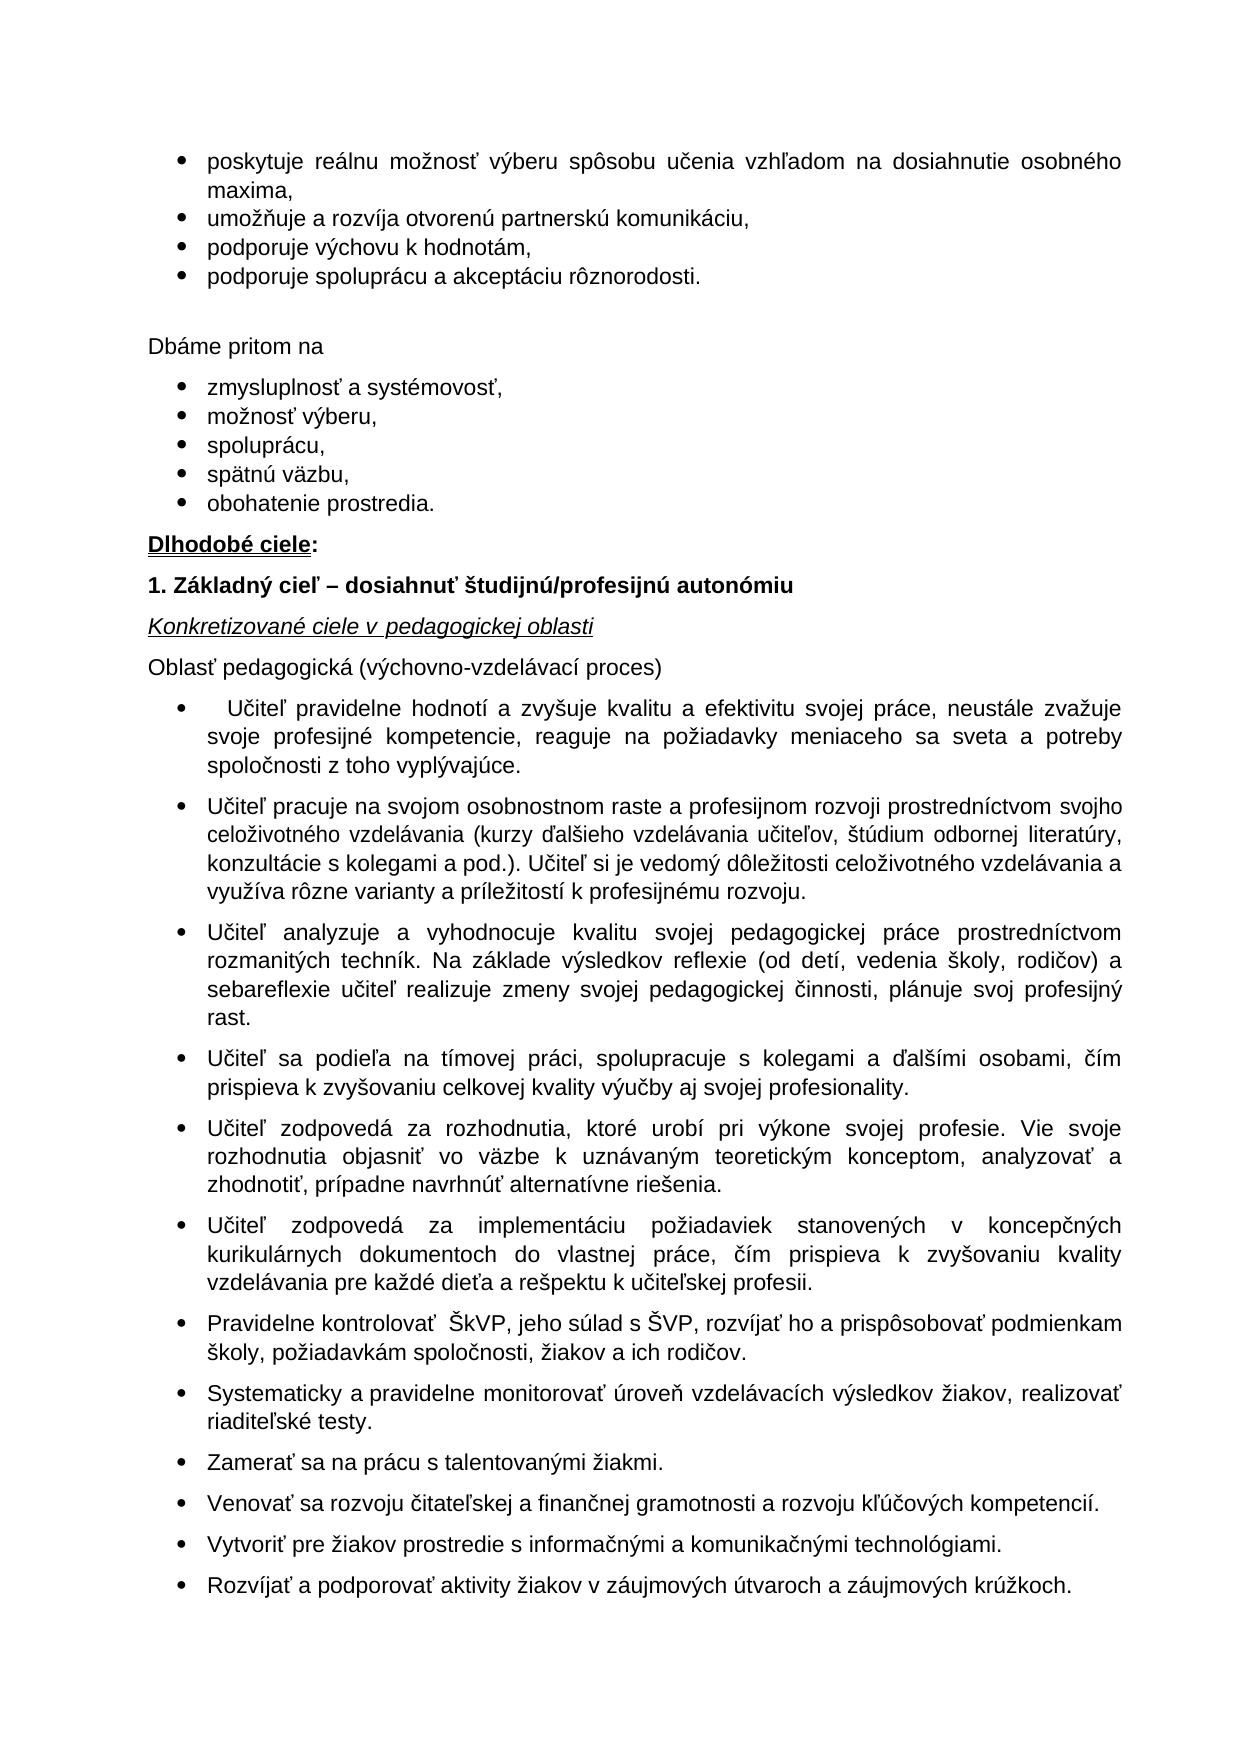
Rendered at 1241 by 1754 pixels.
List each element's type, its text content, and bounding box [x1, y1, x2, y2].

list Učiteľ zodpovedá za implementáciu požiadaviek stanovených v koncepčných kurikulárnych dokumentoch do vlastnej práce, čím prispieva k zvyšovaniu kvality vzdelávania pre každé dieťa a rešpektu k učiteľskej profesii. [177, 1212, 1122, 1296]
list zmysluplnosť a systémovosť, [177, 374, 1122, 401]
list Rozvíjať a podporovať aktivity žiakov v záujmových útvaroch a záujmových krúžkoch. [177, 1572, 1122, 1598]
text Dlhodobé ciele: [148, 531, 1122, 557]
list obohatenie prostredia. [177, 489, 1122, 516]
list Venovať sa rozvoju čitateľskej a finančnej gramotnosti a rozvoju kľúčových kompetencií. [177, 1490, 1122, 1516]
list Pravidelne kontrolovať ŠkVP, jeho súlad s ŠVP, rozvíjať ho a prispôsobovať podmienkam školy, požiadavkám spoločnosti, žiakov a ich rodičov. [177, 1310, 1122, 1365]
text Oblasť pedagogická (výchovno-vzdelávací proces) [148, 654, 1122, 680]
list možnosť výberu, [177, 403, 1122, 429]
list Učiteľ sa podieľa na tímovej práci, spolupracuje s kolegami a ďalšími osobami, čím prispieva k zvyšovaniu celkovej kvality výučby aj svojej profesionality. [177, 1045, 1122, 1100]
text Dbáme pritom na [148, 333, 1122, 359]
list Učiteľ analyzuje a vyhodnocuje kvalitu svojej pedagogickej práce prostredníctvom rozmanitých techník. Na základe výsledkov reflexie (od detí, vedenia školy, rodičov) a sebareflexie učiteľ realizuje zmeny svojej pedagogickej činnosti, plánuje svoj profesijný rast. [177, 919, 1122, 1031]
list umožňuje a rozvíja otvorenú partnerskú komunikáciu, [177, 205, 1122, 232]
text 1. Základný cieľ – dosiahnuť študijnú/profesijnú autonómiu [148, 572, 1122, 598]
list podporuje výchovu k hodnotám, [177, 234, 1122, 261]
list Učiteľ zodpovedá za rozhodnutia, ktoré urobí pri výkone svojej profesie. Vie svoje rozhodnutia objasniť vo väzbe k uznávaným teoretickým konceptom, analyzovať a zhodnotiť, prípadne navrhnúť alternatívne riešenia. [177, 1114, 1122, 1198]
list Konkretizované ciele v pedagogickej oblasti [148, 613, 1122, 639]
list Vytvoriť pre žiakov prostredie s informačnými a komunikačnými technológiami. [177, 1531, 1122, 1557]
list poskytuje reálnu možnosť výberu spôsobu učenia vzhľadom na dosiahnutie osobného maxima, [177, 148, 1122, 203]
list Systematicky a pravidelne monitorovať úroveň vzdelávacích výsledkov žiakov, realizovať riaditeľské testy. [177, 1379, 1122, 1434]
list Učiteľ pracuje na svojom osobnostnom raste a profesijnom rozvoji prostredníctvom svojho celoživotného vzdelávania (kurzy ďalšieho vzdelávania učiteľov, štúdium odbornej literatúry, konzultácie s kolegami a pod.). Učiteľ si je vedomý dôležitosti celoživotného vzdelávania a využíva rôzne varianty a príležitostí k profesijnému rozvoju. [177, 793, 1122, 904]
list Učiteľ pravidelne hodnotí a zvyšuje kvalitu a efektivitu svojej práce, neustále zvažuje svoje profesijné kompetencie, reaguje na požiadavky meniaceho sa sveta a potreby spoločnosti z toho vyplývajúce. [177, 695, 1122, 778]
list spätnú väzbu, [177, 461, 1122, 487]
list spoluprácu, [177, 432, 1122, 458]
list Zamerať sa na prácu s talentovanými žiakmi. [177, 1449, 1122, 1475]
list podporuje spoluprácu a akceptáciu rôznorodosti. [177, 263, 1122, 290]
